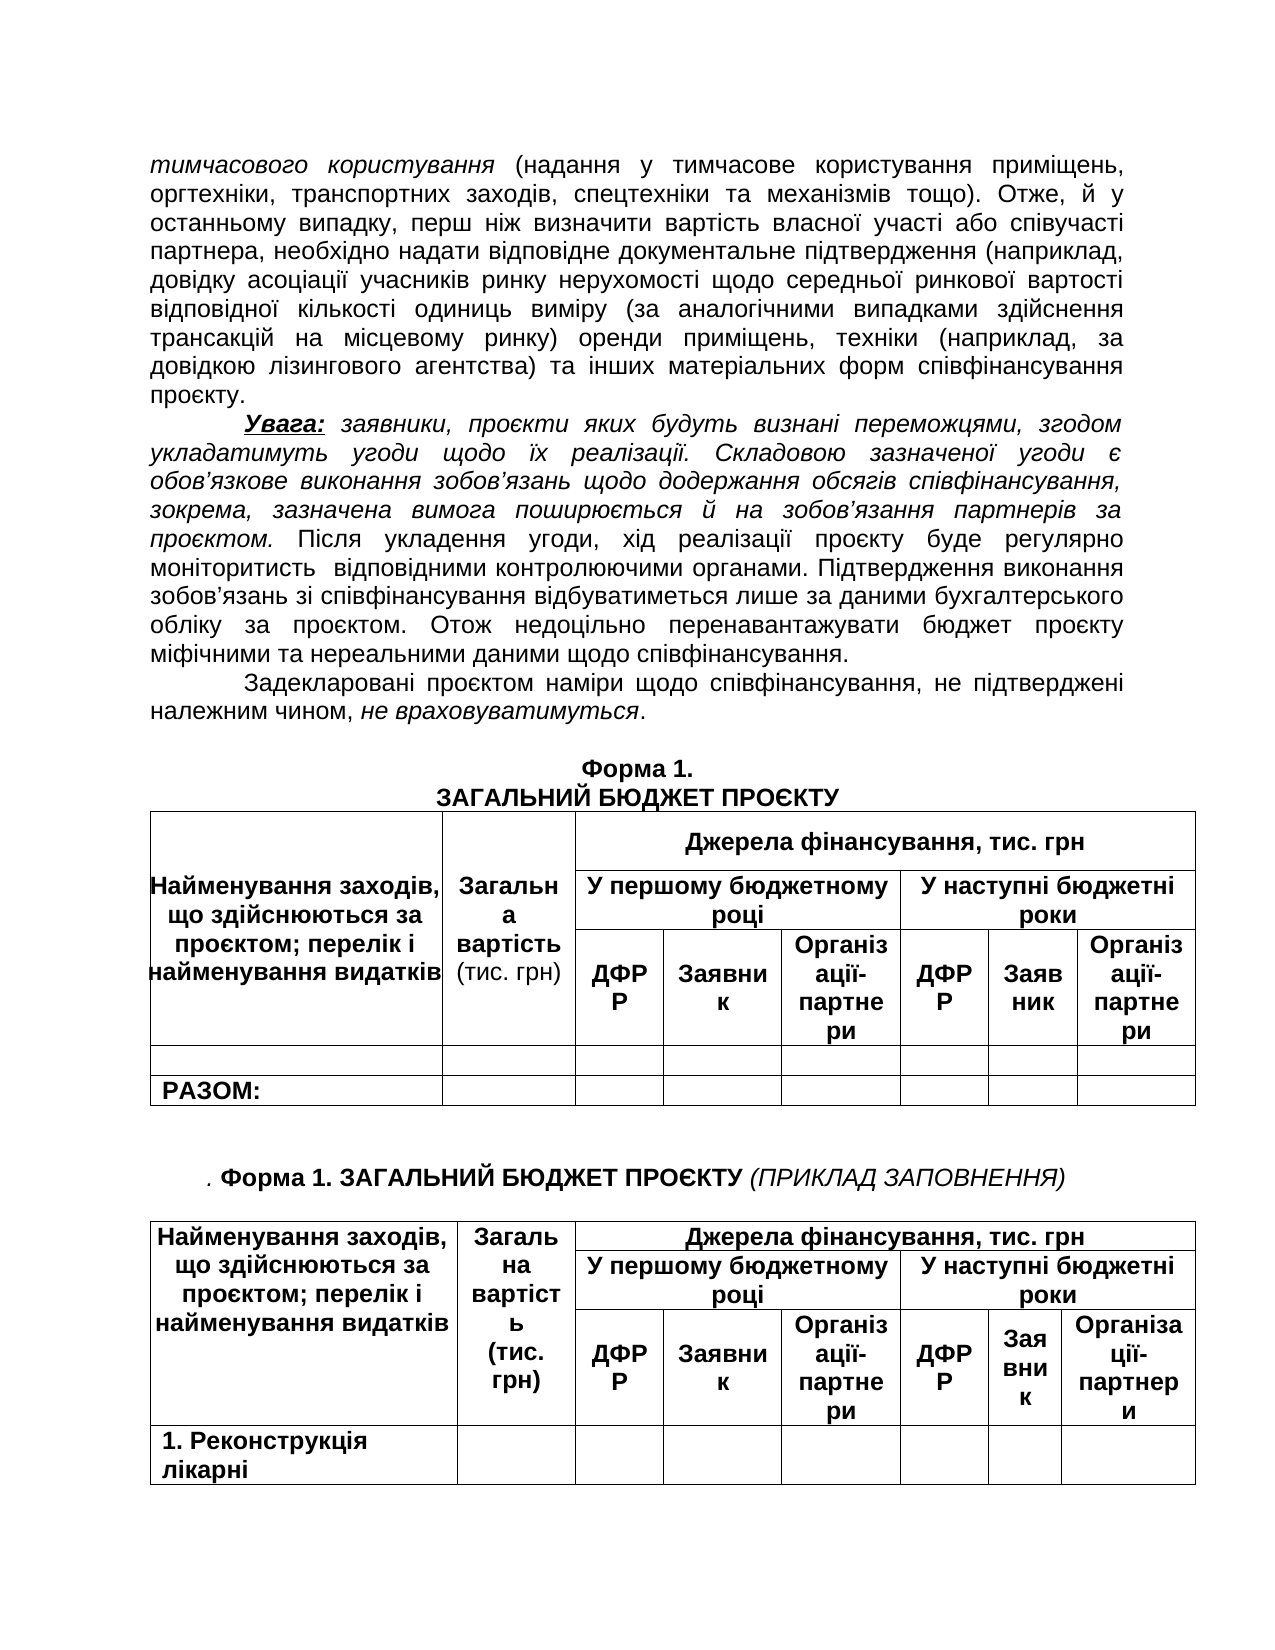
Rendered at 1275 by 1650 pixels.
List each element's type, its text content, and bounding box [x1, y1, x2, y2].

table_cell Заявник [664, 1310, 781, 1425]
table_cell [782, 1076, 900, 1104]
text Увага: заявники, проєкти яких будуть визнані переможцями, згодом укладатимуть угоди щодо їх реалізації. Складовою зазначеної угоди є обов’язкове виконання зобов’язань щодо додержання обсягів співфінансування, зокрема, зазначена вимога поширюється й на зобов’язання партнерів за проєктом. Після укладення угоди, хід реалізації проєкту буде регулярно моніторитисть відповідними контролюючими органами. Підтвердження виконання зобов’язань зі співфінансування відбуватиметься лише за даними бухгалтерського обліку за проєктом. Отож недоцільно перенавантажувати бюджет проєкту міфічними та нереальними даними щодо співфінансування. [150, 409, 1125, 667]
table_cell [989, 1076, 1077, 1104]
table_cell [1078, 1076, 1195, 1104]
table_cell [901, 1076, 988, 1104]
table_cell ДФРР [901, 1310, 988, 1425]
text Задекларовані проєктом наміри щодо співфінансування, не підтверджені належним чином, не враховуватимуться. [150, 667, 1125, 725]
table_header Найменування заходів, що здійснюються за проєктом; перелік і найменування видатків [151, 1222, 457, 1425]
table_cell [782, 1046, 900, 1075]
text Загальний бюджет проєкту [150, 782, 1125, 811]
table_header Джерела фінансування, тис. грн [576, 812, 1195, 870]
table_cell [989, 1046, 1077, 1075]
table_header Джерела фінансування, тис. грн [576, 1222, 1195, 1250]
table_cell [576, 1426, 663, 1483]
table_cell [901, 1426, 988, 1483]
table_cell Заявник [989, 1310, 1061, 1425]
table_cell [576, 1046, 663, 1075]
text . Форма 1. Загальний бюджет проєкту (ПРИКЛАД ЗАПОВНЕННЯ) [150, 1163, 1125, 1192]
table_cell ДФРР [576, 930, 663, 1045]
table_cell Заявник [989, 930, 1077, 1045]
table_cell Заявник [664, 930, 781, 1045]
text Форма 1. [150, 754, 1125, 782]
table_cell [443, 1046, 575, 1075]
table_cell 1. Реконструкція лікарні [151, 1426, 457, 1483]
table_cell [458, 1426, 575, 1483]
table_cell [151, 1046, 442, 1075]
table_cell ДФРР [576, 1310, 663, 1425]
table_cell [443, 1076, 575, 1104]
table_cell [1078, 1046, 1195, 1075]
table_cell У наступні бюджетні роки [901, 1251, 1195, 1309]
table_cell [664, 1426, 781, 1483]
table_header Загальна вартість (тис. грн) [443, 812, 575, 1045]
table_cell [664, 1076, 781, 1104]
table_cell [989, 1426, 1061, 1483]
table_cell ДФРР [901, 930, 988, 1045]
table_cell [901, 1046, 988, 1075]
table_header Найменування заходів, що здійснюються за проєктом; перелік і найменування видатків [151, 812, 442, 1045]
table_cell Організації- партнери [782, 1310, 900, 1425]
table_cell [782, 1426, 900, 1483]
table_cell У першому бюджетному році [576, 871, 900, 929]
table_cell [1062, 1426, 1195, 1483]
table_header Загальна вартість (тис. грн) [458, 1222, 575, 1425]
table_cell Організації- партнери [782, 930, 900, 1045]
table_cell РАЗОМ: [151, 1076, 442, 1104]
table_cell У наступні бюджетні роки [901, 871, 1195, 929]
table_cell Організації- партнери [1078, 930, 1195, 1045]
table_cell [664, 1046, 781, 1075]
table_cell У першому бюджетному році [576, 1251, 900, 1309]
table_cell Організації- партнери [1062, 1310, 1195, 1425]
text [150, 150, 1125, 409]
table_cell [576, 1076, 663, 1104]
